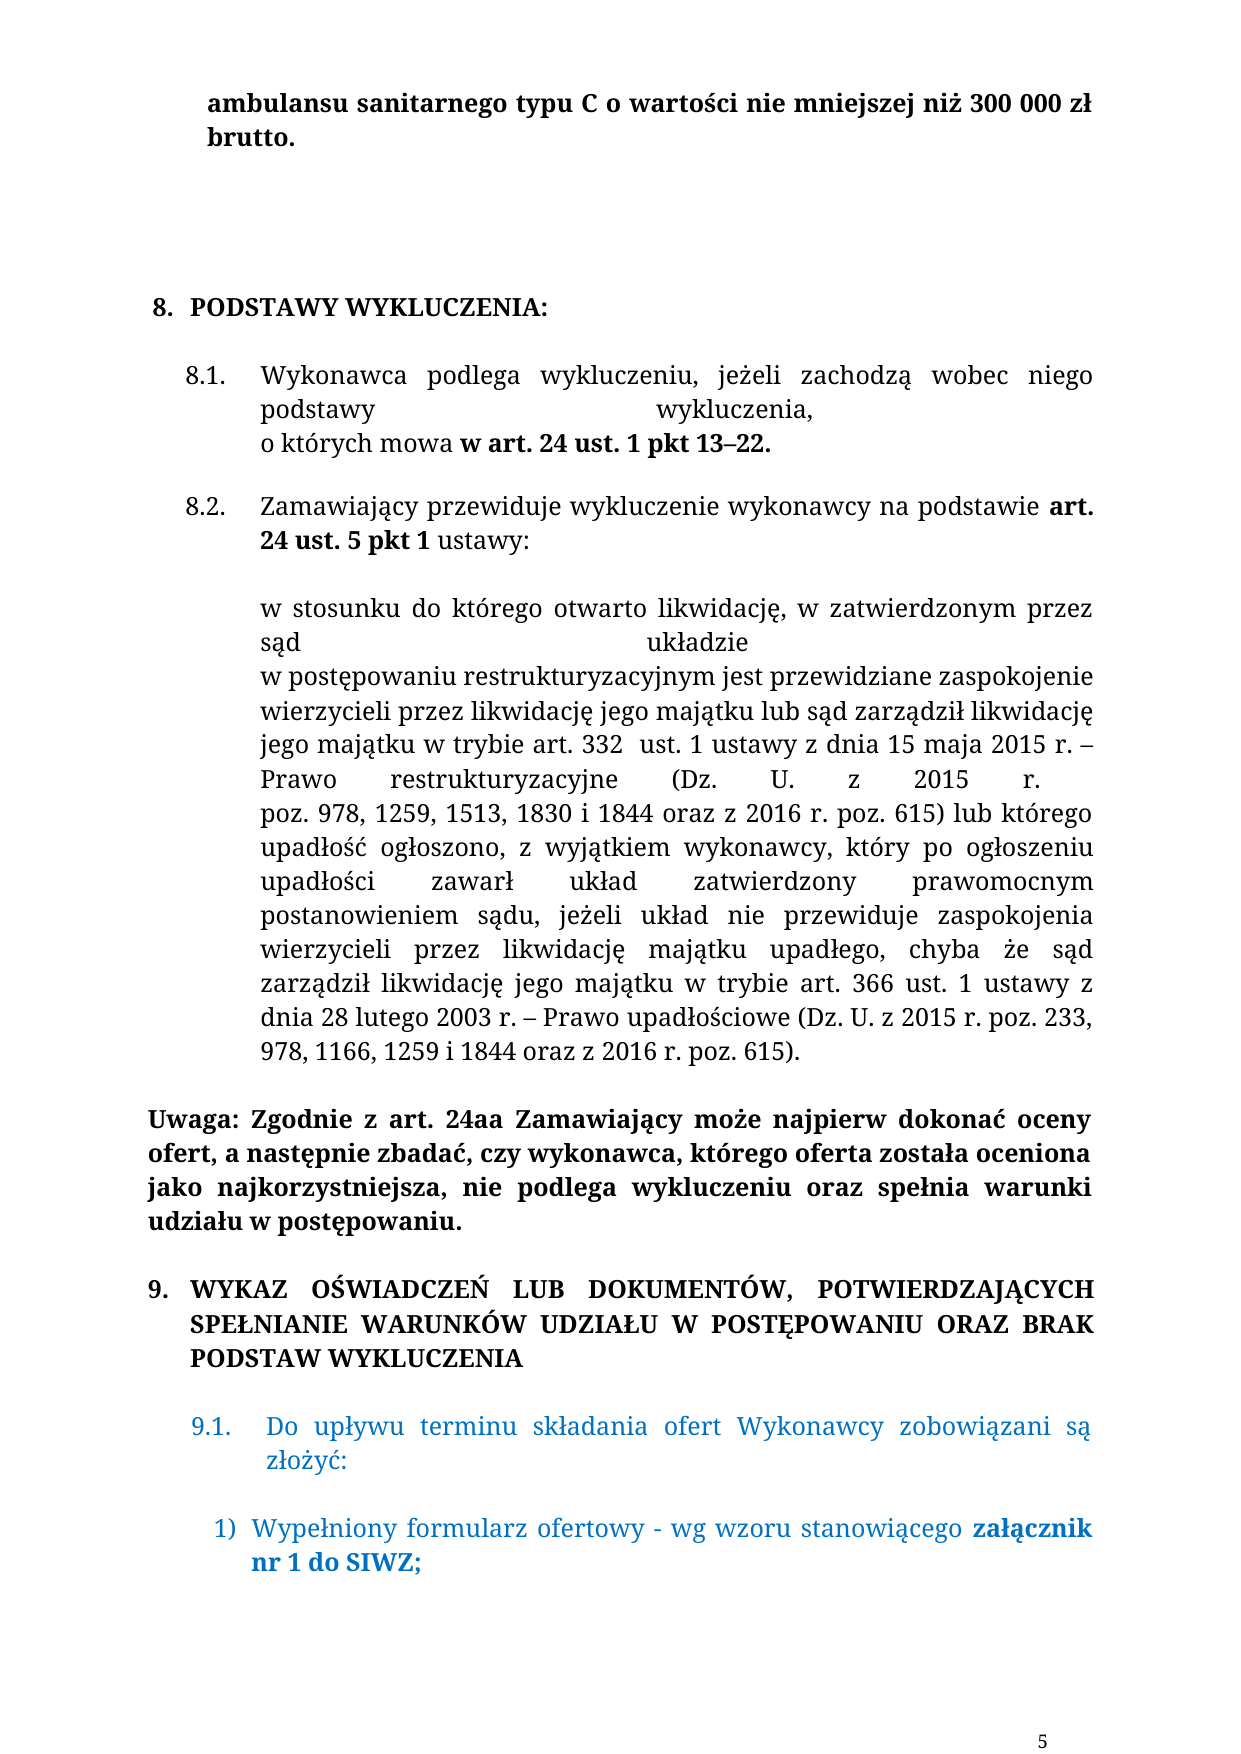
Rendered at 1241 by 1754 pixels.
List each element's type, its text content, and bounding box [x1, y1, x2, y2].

list Zamawiający przewiduje wykluczenie wykonawcy na podstawie art. 24 ust. 5 pkt 1 ustawy: [185, 489, 1094, 557]
list PODSTAWY WYKLUCZENIA: [152, 290, 1094, 324]
list WYKAZ OŚWIADCZEŃ LUB DOKUMENTÓW, POTWIERDZAJĄCYCH SPEŁNIANIE WARUNKÓW UDZIAŁU W POSTĘPOWANIU ORAZ BRAK PODSTAW WYKLUCZENIA [148, 1272, 1094, 1374]
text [177, 85, 1092, 153]
text w stosunku do którego otwarto likwidację, w zatwierdzonym przez sąd układzie w postępowaniu restrukturyzacyjnym jest przewidziane zaspokojenie wierzycieli przez likwidację jego majątku lub sąd zarządził likwidację jego majątku w trybie art. 332 ust. 1 ustawy z dnia 15 maja 2015 r. – Prawo restrukturyzacyjne (Dz. U. z 2015 r. poz. 978, 1259, 1513, 1830 i 1844 oraz z 2016 r. poz. 615) lub którego upadłość ogłoszono, z wyjątkiem wykonawcy, który po ogłoszeniu upadłości zawarł układ zatwierdzony prawomocnym postanowieniem sądu, jeżeli układ nie przewiduje zaspokojenia wierzycieli przez likwidację majątku upadłego, chyba że sąd zarządził likwidację jego majątku w trybie art. 366 ust. 1 ustawy z dnia 28 lutego 2003 r. – Prawo upadłościowe (Dz. U. z 2015 r. poz. 233, 978, 1166, 1259 i 1844 oraz z 2016 r. poz. 615). [260, 591, 1094, 1068]
list Wykonawca podlega wykluczeniu, jeżeli zachodzą wobec niego podstawy wykluczenia, o których mowa w art. 24 ust. 1 pkt 13–22. [185, 358, 1094, 460]
text Uwaga: Zgodnie z art. 24aa Zamawiający może najpierw dokonać oceny ofert, a następnie zbadać, czy wykonawca, którego oferta została oceniona jako najkorzystniejsza, nie podlega wykluczeniu oraz spełnia warunki udziału w postępowaniu. [148, 1102, 1092, 1238]
list Do upływu terminu składania ofert Wykonawcy zobowiązani są złożyć: [191, 1408, 1092, 1477]
list Wypełniony formularz ofertowy - wg wzoru stanowiącego załącznik nr 1 do SIWZ; [214, 1511, 1092, 1579]
